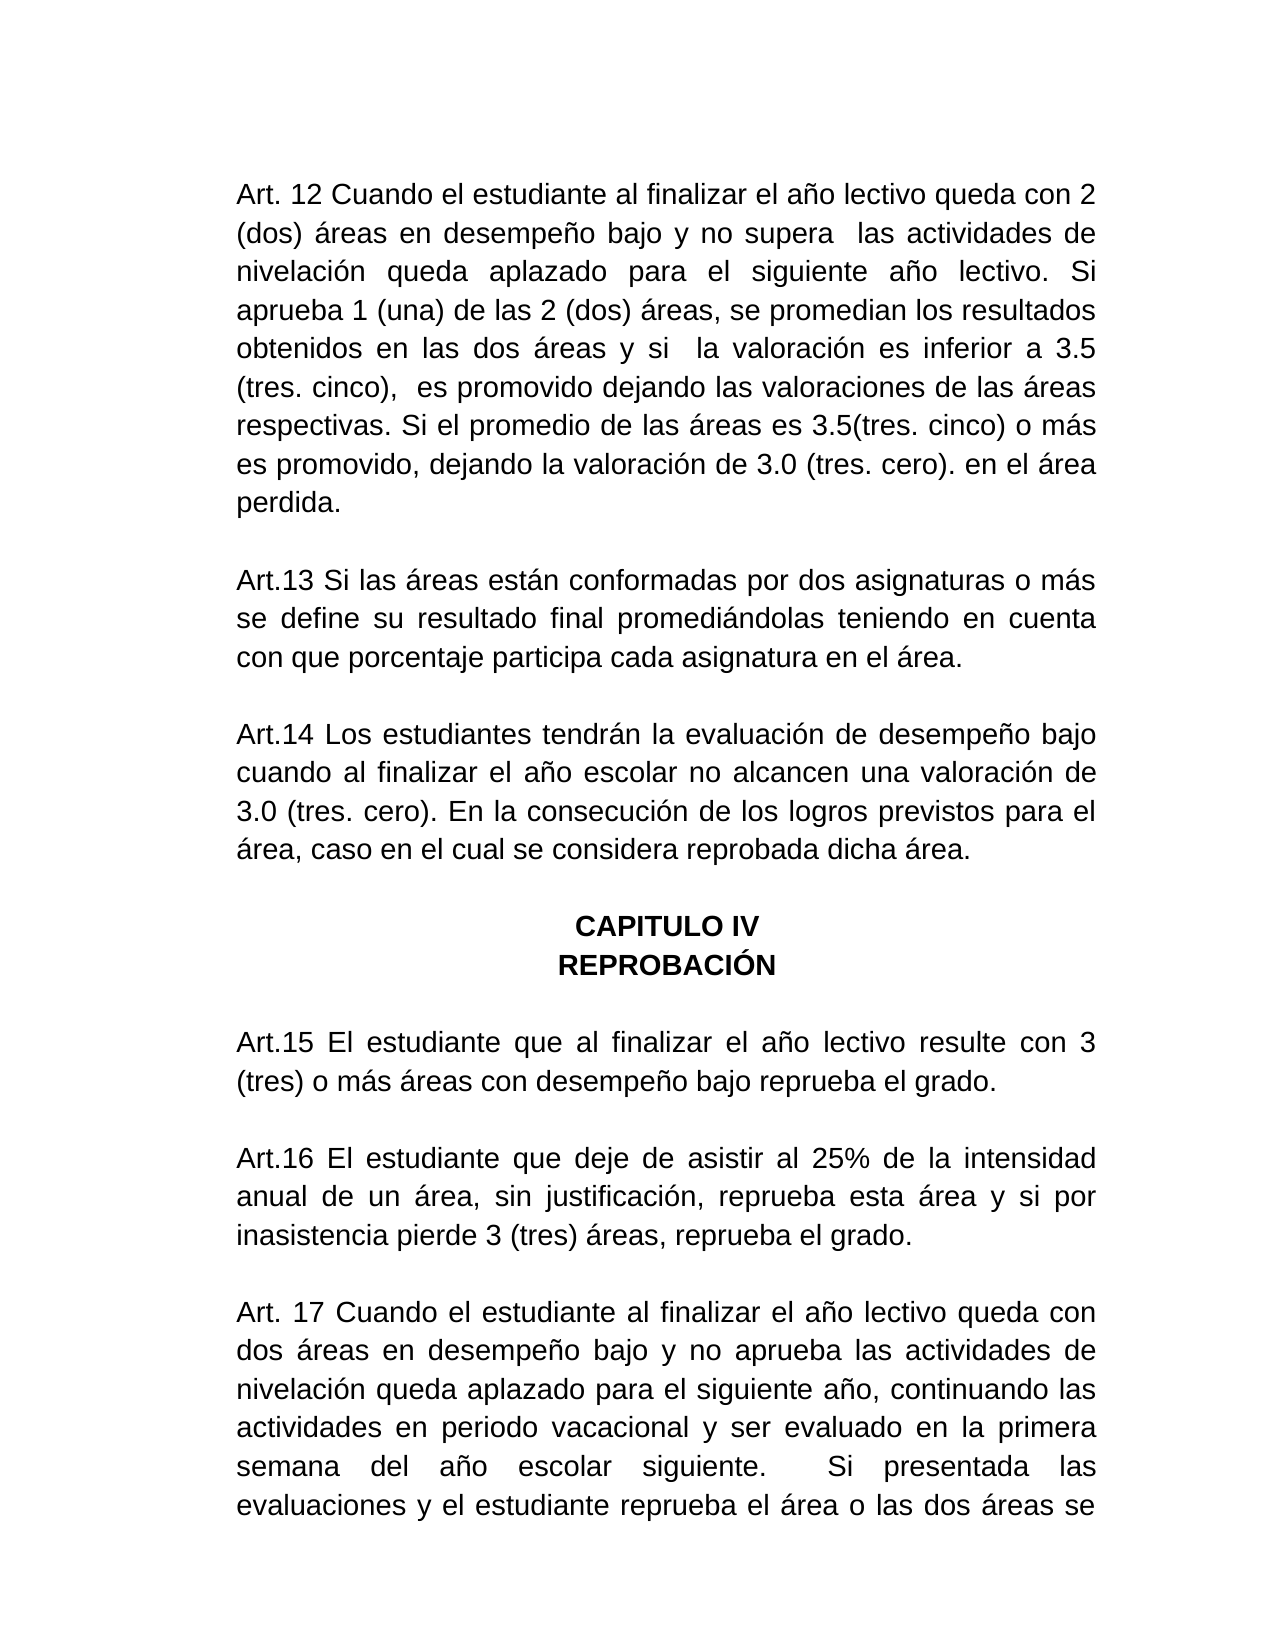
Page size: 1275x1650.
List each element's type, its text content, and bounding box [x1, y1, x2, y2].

text Art.16 El estudiante que deje de asistir al 25% de la intensidad anual de un área, sin justificación, reprueba esta área y si por inasistencia pierde 3 (tres) áreas, reprueba el grado. [236, 1141, 1098, 1251]
text Art.13 Si las áreas están conformadas por dos asignaturas o más se define su resultado final promediándolas teniendo en cuenta con que porcentaje participa cada asignatura en el área. [236, 563, 1098, 673]
text Art.14 Los estudiantes tendrán la evaluación de desempeño bajo cuando al finalizar el año escolar no alcancen una valoración de 3.0 (tres. cero). En la consecución de los logros previstos para el área, caso en el cual se considera reprobada dicha área. [236, 717, 1098, 866]
text CAPITULO IV [236, 909, 1098, 943]
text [236, 1295, 1098, 1521]
text Art. 12 Cuando el estudiante al finalizar el año lectivo queda con 2 (dos) áreas en desempeño bajo y no supera las actividades de nivelación queda aplazado para el siguiente año lectivo. Si aprueba 1 (una) de las 2 (dos) áreas, se promedian los resultados obtenidos en las dos áreas y si la valoración es inferior a 3.5 (tres. cinco), es promovido dejando las valoraciones de las áreas respectivas. Si el promedio de las áreas es 3.5(tres. cinco) o más es promovido, dejando la valoración de 3.0 (tres. cero). en el área perdida. [236, 177, 1098, 519]
text Art.15 El estudiante que al finalizar el año lectivo resulte con 3 (tres) o más áreas con desempeño bajo reprueba el grado. [236, 1025, 1098, 1097]
text REPROBACIÓN [236, 948, 1098, 982]
